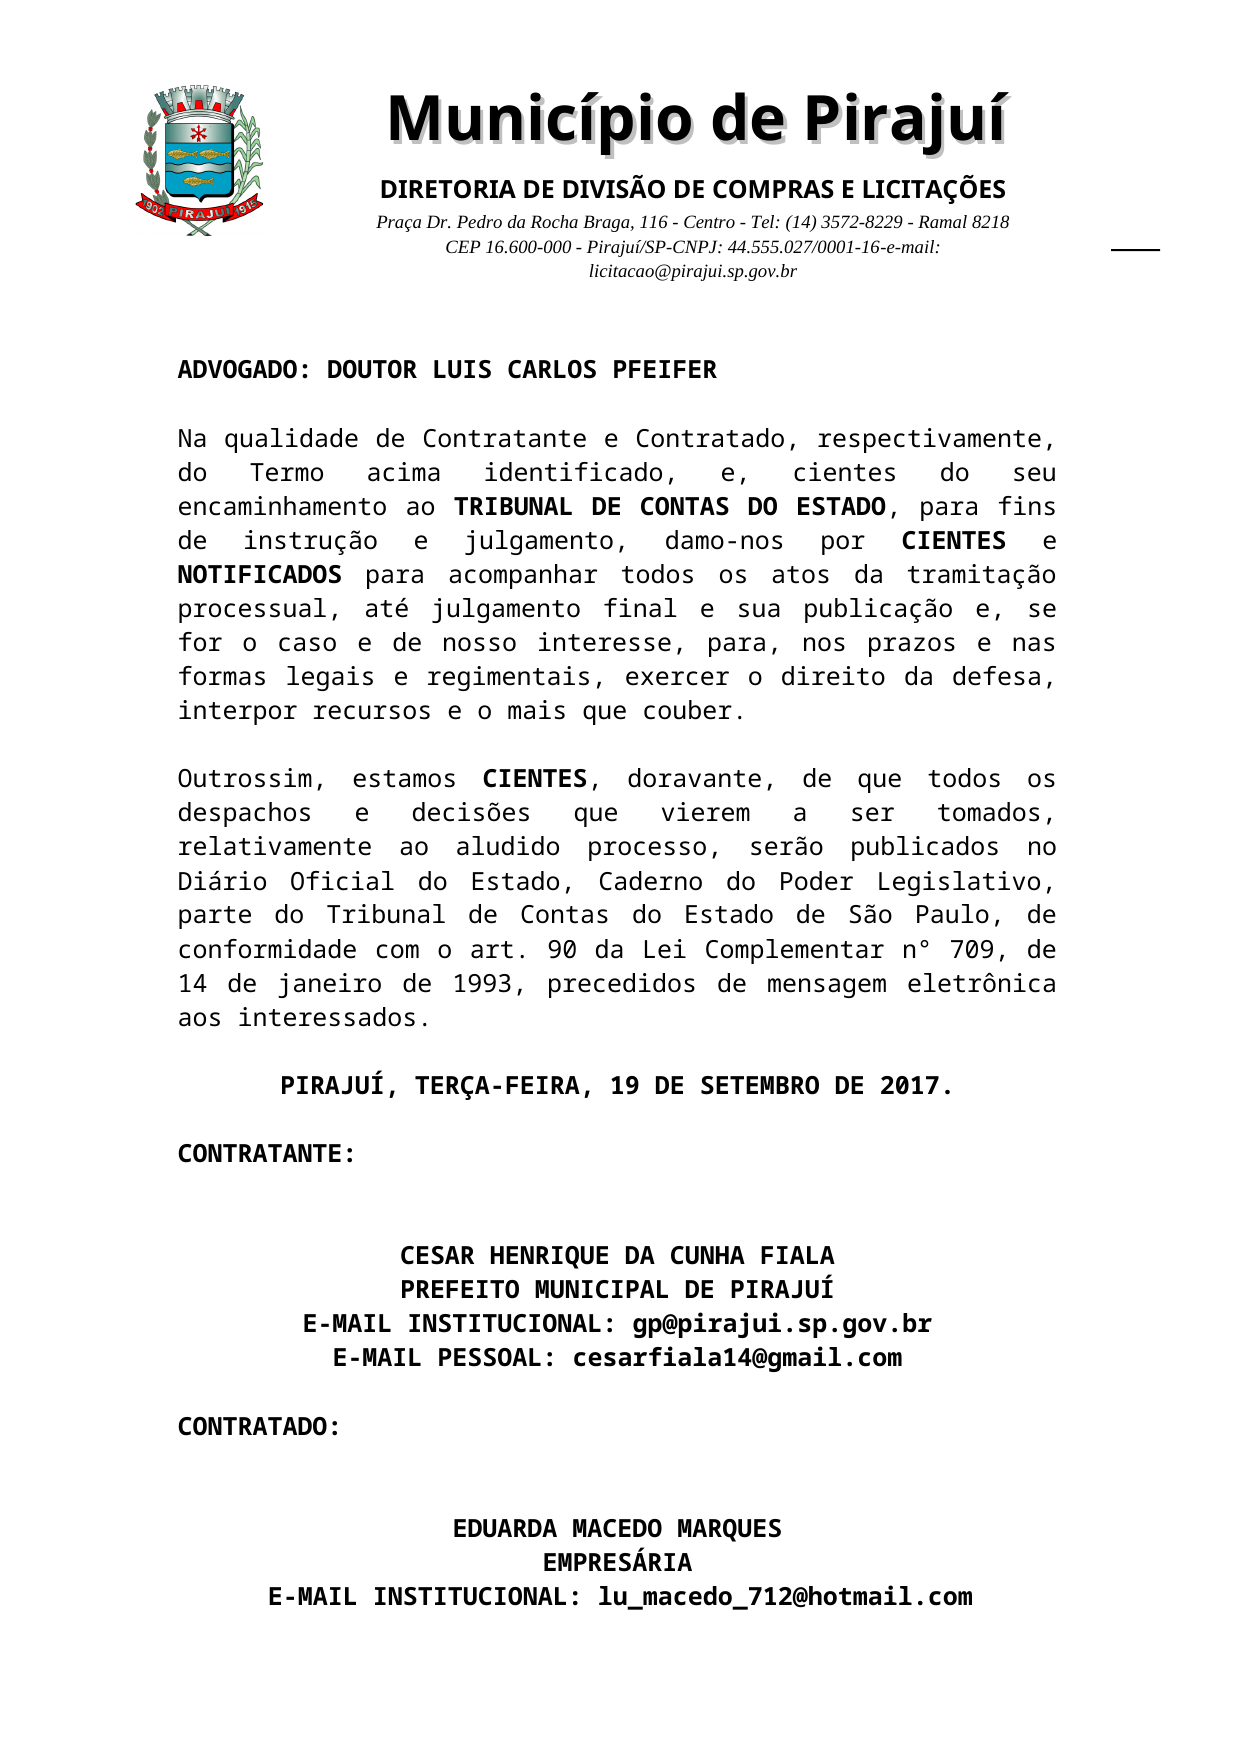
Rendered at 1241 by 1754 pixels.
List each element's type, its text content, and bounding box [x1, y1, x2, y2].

text E-MAIL INSTITUCIONAL: gp@pirajui.sp.gov.br [177, 1306, 1057, 1340]
text ADVOGADO: DOUTOR LUIS CARLOS PFEIFER [177, 352, 1057, 386]
text EMPRESÁRIA [177, 1544, 1057, 1578]
text Na qualidade de Contratante e Contratado, respectivamente, do Termo acima identificado, e, cientes do seu encaminhamento ao TRIBUNAL DE CONTAS DO ESTADO, para fins de instrução e julgamento, damo-nos por CIENTES e NOTIFICADOS para acompanhar todos os atos da tramitação processual, até julgamento final e sua publicação e, se for o caso e de nosso interesse, para, nos prazos e nas formas legais e regimentais, exercer o direito da defesa, interpor recursos e o mais que couber. [177, 420, 1057, 727]
text EDUARDA MACEDO MARQUES [177, 1510, 1057, 1544]
text CONTRATADO: [177, 1408, 1057, 1442]
text CONTRATANTE: [177, 1136, 1057, 1170]
text PIRAJUÍ, TERÇA-FEIRA, 19 DE SETEMBRO DE 2017. [177, 1067, 1057, 1102]
text E-MAIL PESSOAL: cesarfiala14@gmail.com [177, 1340, 1057, 1374]
text CESAR HENRIQUE DA CUNHA FIALA [177, 1238, 1057, 1272]
text PREFEITO MUNICIPAL DE PIRAJUÍ [177, 1272, 1057, 1306]
text Outrossim, estamos CIENTES, doravante, de que todos os despachos e decisões que vierem a ser tomados, relativamente ao aludido processo, serão publicados no Diário Oficial do Estado, Caderno do Poder Legislativo, parte do Tribunal de Contas do Estado de São Paulo, de conformidade com o art. 90 da Lei Complementar n° 709, de 14 de janeiro de 1993, precedidos de mensagem eletrônica aos interessados. [177, 761, 1057, 1033]
picture [135, 85, 264, 236]
text E-MAIL INSTITUCIONAL: lu_macedo_712@hotmail.com [118, 1578, 1122, 1612]
